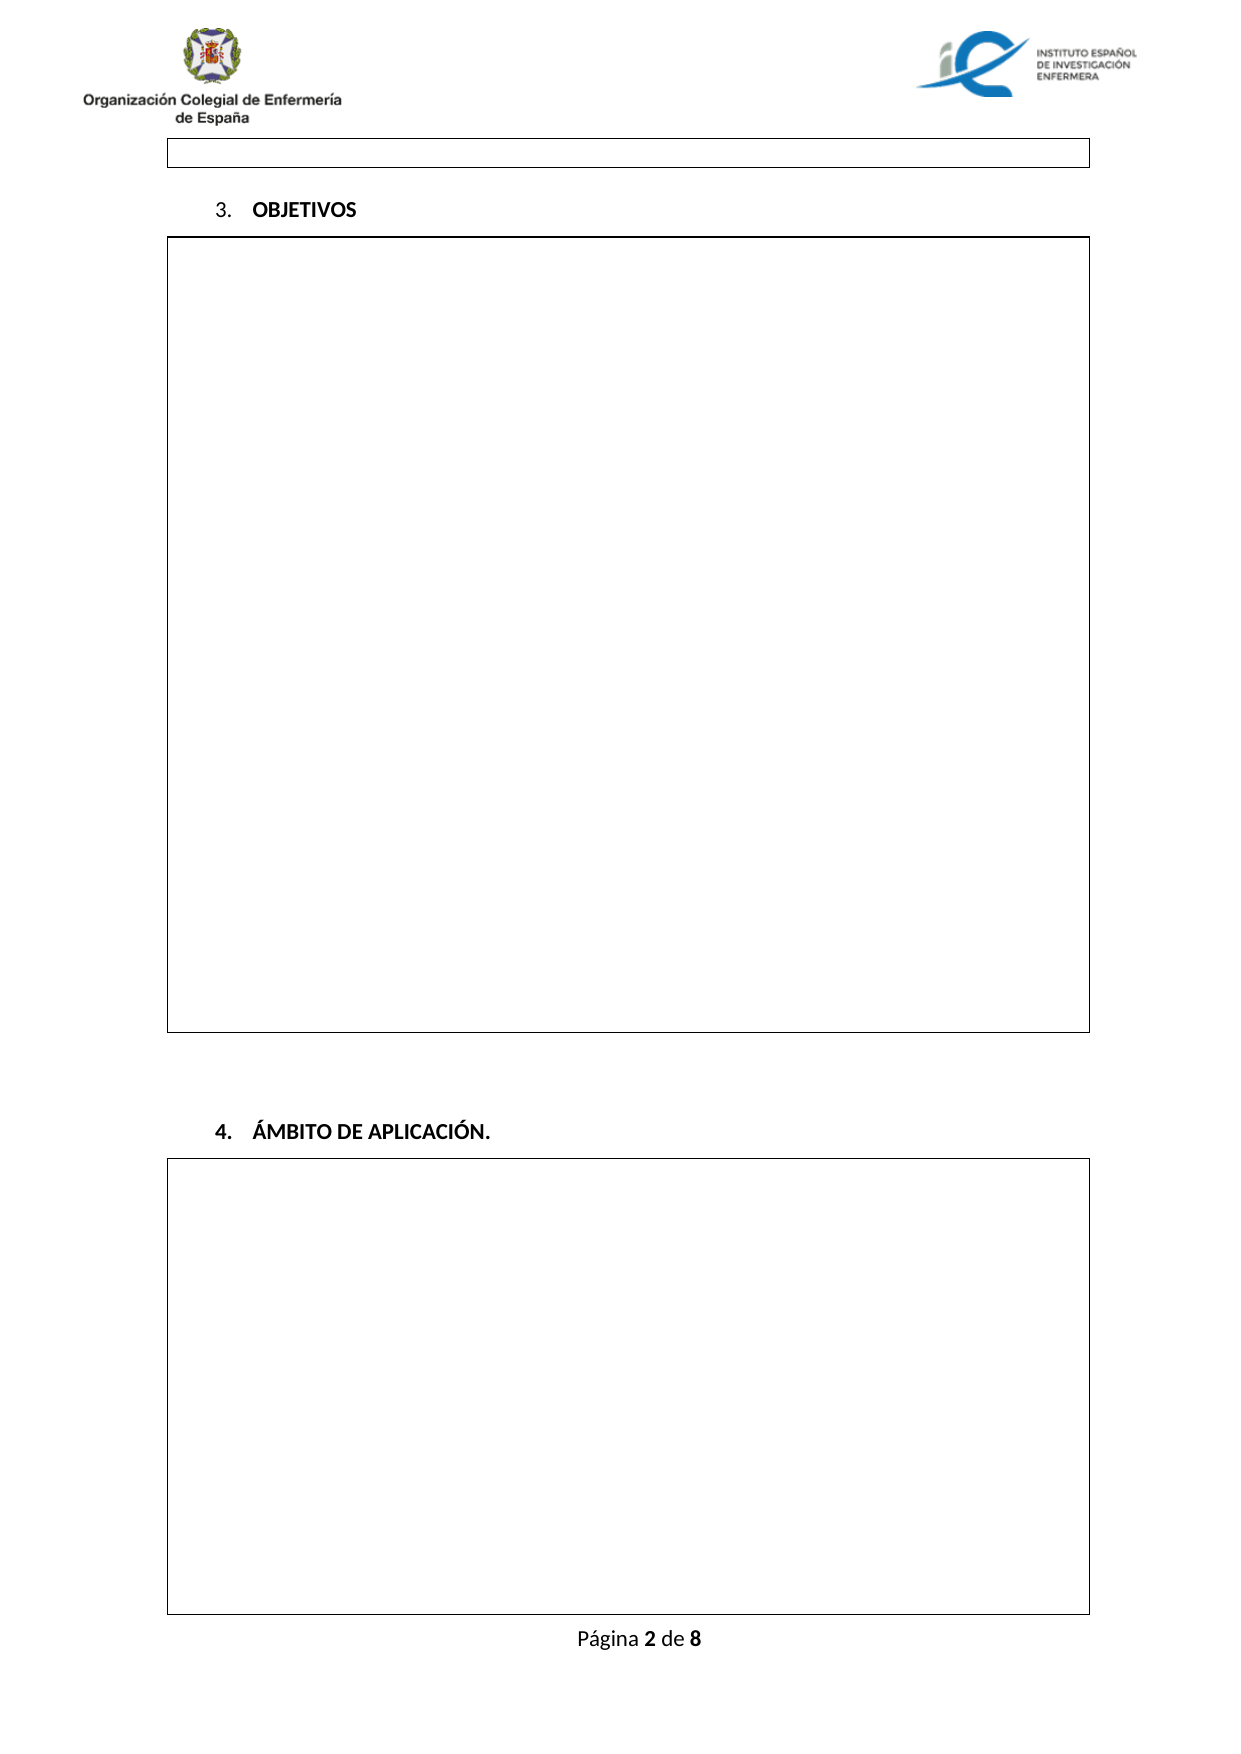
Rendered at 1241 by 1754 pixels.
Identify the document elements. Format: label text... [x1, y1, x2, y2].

table_header [168, 238, 1089, 1032]
list OBJETIVOS [215, 196, 1072, 224]
table_header [168, 139, 1089, 167]
list ÁMBITO DE APLICACIÓN. [215, 1117, 1072, 1145]
picture [81, 28, 345, 130]
picture [916, 31, 1137, 97]
table_header [168, 1159, 1089, 1614]
